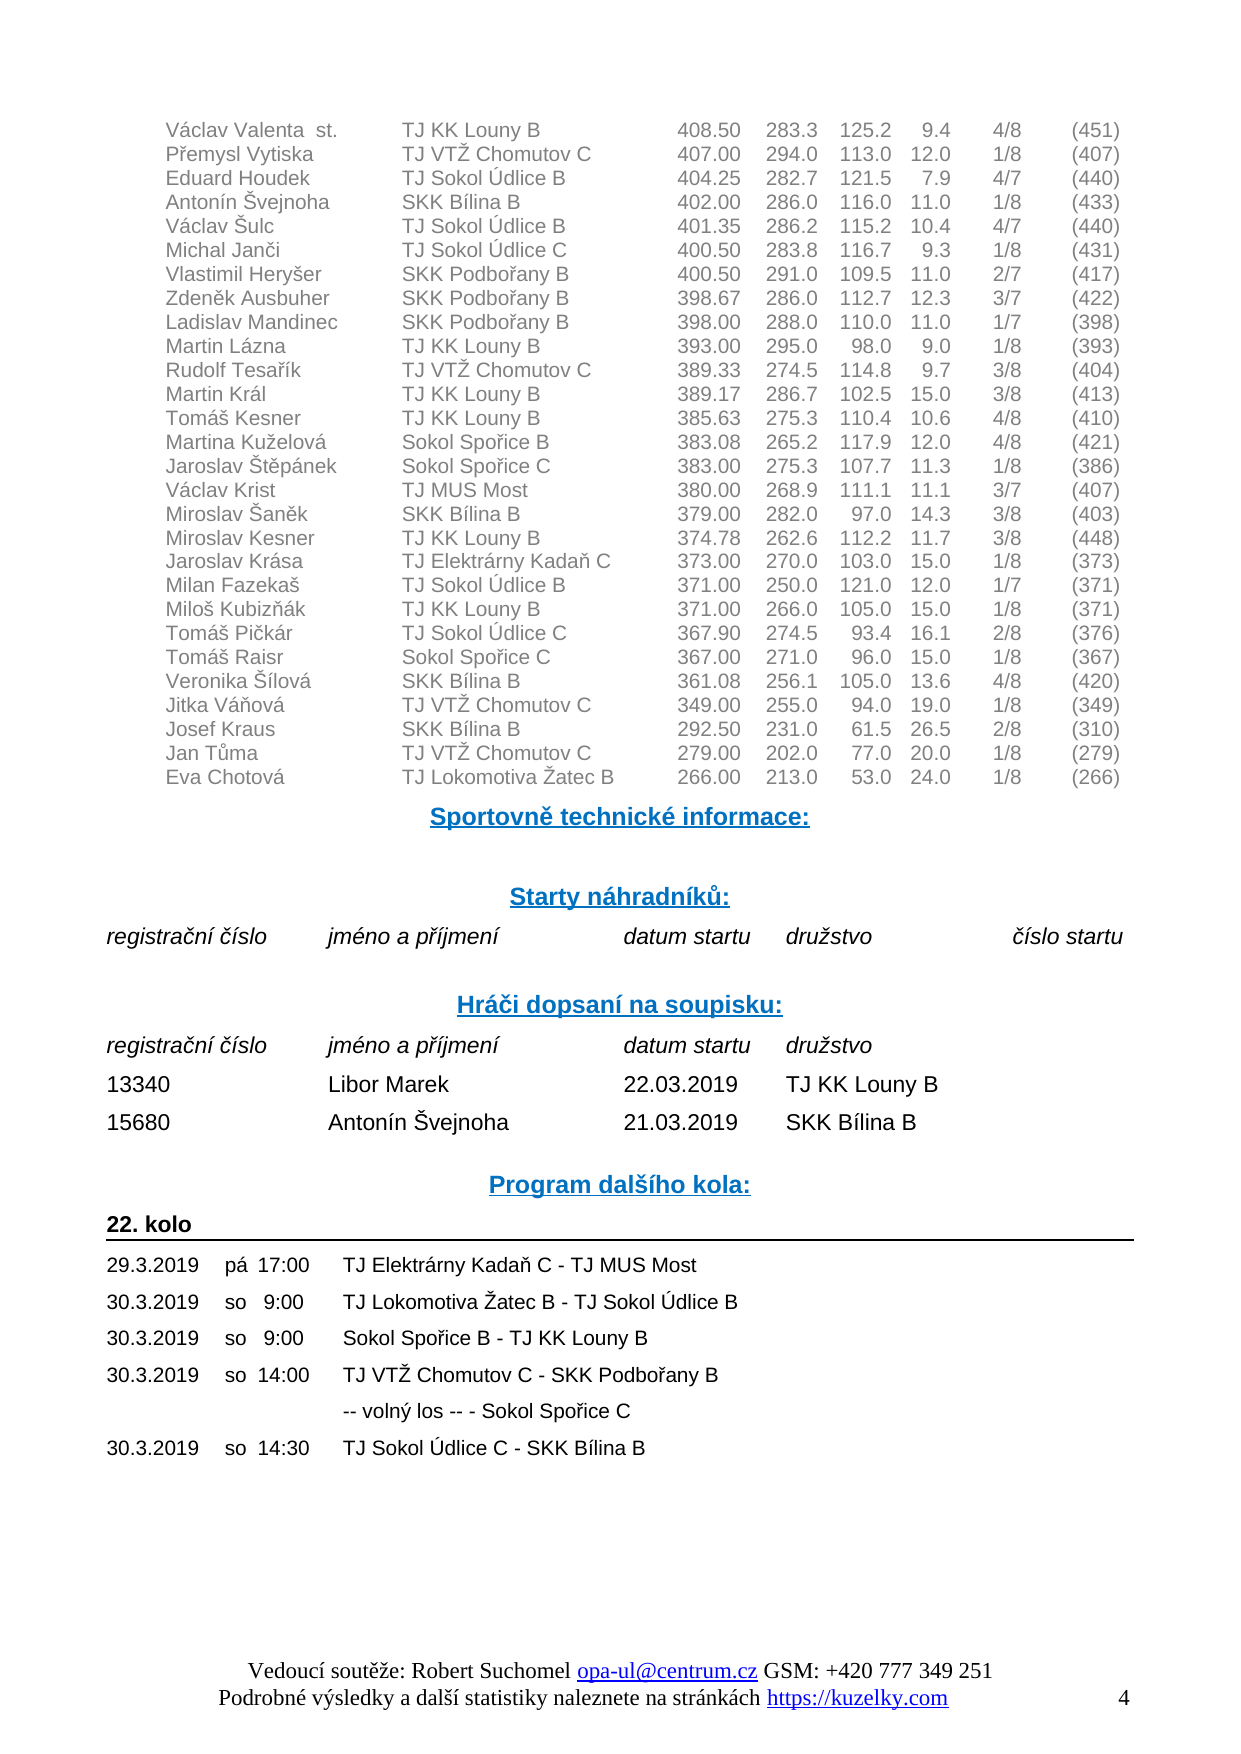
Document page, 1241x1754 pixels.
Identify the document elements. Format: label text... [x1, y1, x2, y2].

text Jaroslav Štěpánek Sokol Spořice C 383.00 275.3 107.7 11.3 1/8 (386) [106, 453, 1134, 477]
text Starty náhradníků: [94, 882, 1145, 910]
text -- volný los -- - Sokol Spořice C [106, 1399, 1134, 1423]
text 29.3.2019 pá 17:00 TJ Elektrárny Kadaň C - TJ MUS Most [106, 1253, 1134, 1277]
text Martina Kuželová Sokol Spořice B 383.08 265.2 117.9 12.0 4/8 (421) [106, 429, 1134, 453]
text Ladislav Mandinec SKK Podbořany B 398.00 288.0 110.0 11.0 1/7 (398) [106, 310, 1134, 334]
text Eva Chotová TJ Lokomotiva Žatec B 266.00 213.0 53.0 24.0 1/8 (266) [106, 765, 1134, 789]
text Miloš Kubizňák TJ KK Louny B 371.00 266.0 105.0 15.0 1/8 (371) [106, 597, 1134, 621]
text Sportovně technické informace: [94, 801, 1145, 830]
text Tomáš Pičkár TJ Sokol Údlice C 367.90 274.5 93.4 16.1 2/8 (376) [106, 621, 1134, 645]
text 30.3.2019 so 14:00 TJ VTŽ Chomutov C - SKK Podbořany B [106, 1362, 1134, 1386]
text 30.3.2019 so 9:00 TJ Lokomotiva Žatec B - TJ Sokol Údlice B [106, 1289, 1134, 1313]
text registrační číslo jméno a příjmení datum startu družstvo číslo startu [106, 923, 1134, 949]
text Martin Lázna TJ KK Louny B 393.00 295.0 98.0 9.0 1/8 (393) [106, 334, 1134, 358]
text 15680 Antonín Švejnoha 21.03.2019 SKK Bílina B [106, 1109, 1134, 1136]
text 22. kolo [106, 1211, 1134, 1239]
text 30.3.2019 so 14:30 TJ Sokol Údlice C - SKK Bílina B [106, 1435, 1134, 1459]
text Jitka Váňová TJ VTŽ Chomutov C 349.00 255.0 94.0 19.0 1/8 (349) [106, 693, 1134, 717]
text Martin Král TJ KK Louny B 389.17 286.7 102.5 15.0 3/8 (413) [106, 382, 1134, 406]
text Milan Fazekaš TJ Sokol Údlice B 371.00 250.0 121.0 12.0 1/7 (371) [106, 573, 1134, 597]
text Program dalšího kola: [94, 1170, 1145, 1198]
text Vlastimil Heryšer SKK Podbořany B 400.50 291.0 109.5 11.0 2/7 (417) [106, 262, 1134, 286]
text Václav Valenta st. TJ KK Louny B 408.50 283.3 125.2 9.4 4/8 (451) [106, 118, 1134, 142]
text Václav Šulc TJ Sokol Údlice B 401.35 286.2 115.2 10.4 4/7 (440) [106, 214, 1134, 238]
text 30.3.2019 so 9:00 Sokol Spořice B - TJ KK Louny B [106, 1326, 1134, 1350]
text Václav Krist TJ MUS Most 380.00 268.9 111.1 11.1 3/7 (407) [106, 477, 1134, 501]
text Miroslav Šaněk SKK Bílina B 379.00 282.0 97.0 14.3 3/8 (403) [106, 501, 1134, 525]
text Rudolf Tesařík TJ VTŽ Chomutov C 389.33 274.5 114.8 9.7 3/8 (404) [106, 358, 1134, 382]
text Josef Kraus SKK Bílina B 292.50 231.0 61.5 26.5 2/8 (310) [106, 717, 1134, 741]
text 13340 Libor Marek 22.03.2019 TJ KK Louny B [106, 1071, 1134, 1097]
text Jaroslav Krása TJ Elektrárny Kadaň C 373.00 270.0 103.0 15.0 1/8 (373) [106, 549, 1134, 573]
text Eduard Houdek TJ Sokol Údlice B 404.25 282.7 121.5 7.9 4/7 (440) [106, 166, 1134, 190]
text Hráči dopsaní na soupisku: [94, 962, 1145, 1019]
text Antonín Švejnoha SKK Bílina B 402.00 286.0 116.0 11.0 1/8 (433) [106, 190, 1134, 214]
text registrační číslo jméno a příjmení datum startu družstvo [106, 1032, 1134, 1058]
text Miroslav Kesner TJ KK Louny B 374.78 262.6 112.2 11.7 3/8 (448) [106, 525, 1134, 549]
text Michal Janči TJ Sokol Údlice C 400.50 283.8 116.7 9.3 1/8 (431) [106, 238, 1134, 262]
text Tomáš Raisr Sokol Spořice C 367.00 271.0 96.0 15.0 1/8 (367) [106, 645, 1134, 669]
text Přemysl Vytiska TJ VTŽ Chomutov C 407.00 294.0 113.0 12.0 1/8 (407) [106, 142, 1134, 166]
text Veronika Šílová SKK Bílina B 361.08 256.1 105.0 13.6 4/8 (420) [106, 669, 1134, 693]
text Tomáš Kesner TJ KK Louny B 385.63 275.3 110.4 10.6 4/8 (410) [106, 406, 1134, 429]
text Zdeněk Ausbuher SKK Podbořany B 398.67 286.0 112.7 12.3 3/7 (422) [106, 286, 1134, 310]
text Jan Tůma TJ VTŽ Chomutov C 279.00 202.0 77.0 20.0 1/8 (279) [106, 741, 1134, 765]
